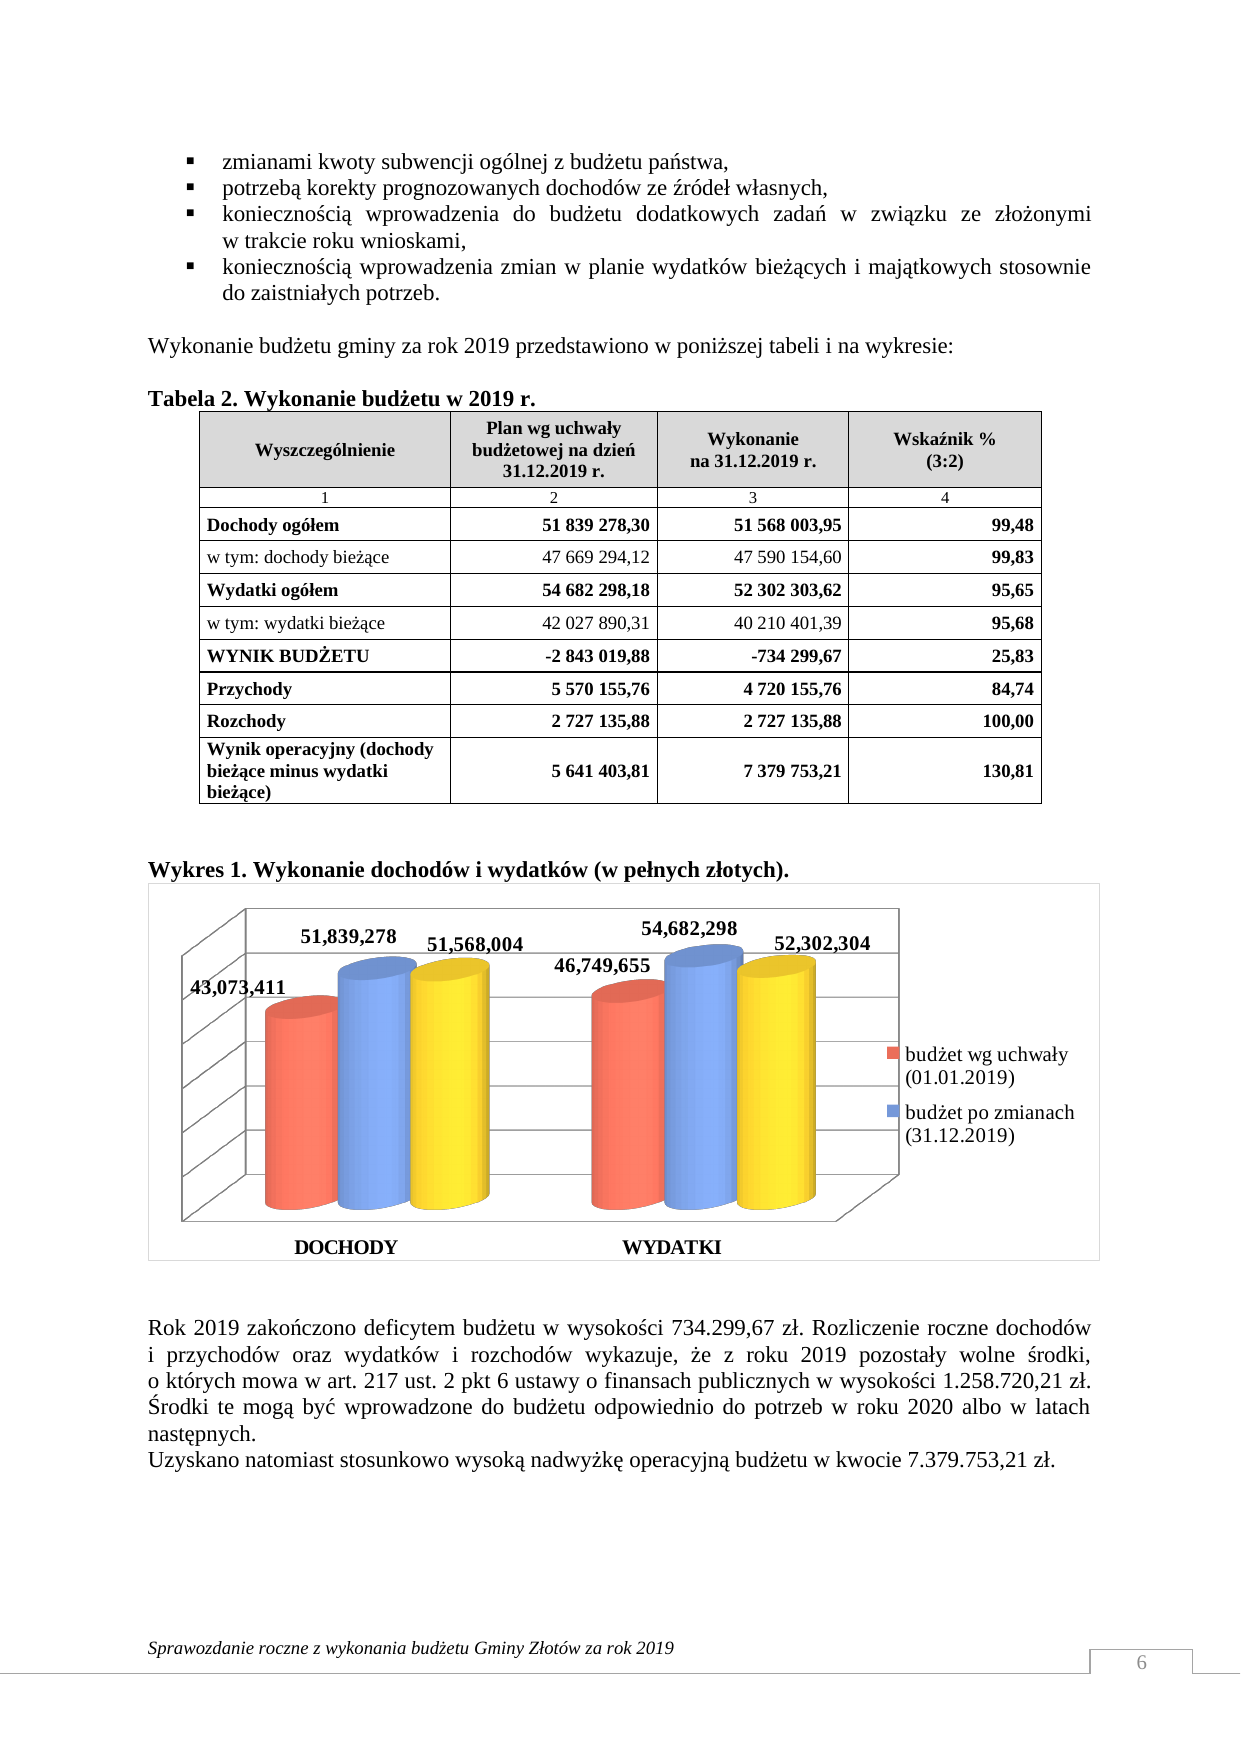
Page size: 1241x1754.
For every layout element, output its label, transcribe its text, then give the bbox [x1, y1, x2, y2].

table_cell 42 027 890,31 [451, 607, 657, 638]
table_cell w tym: wydatki bieżące [200, 607, 450, 638]
text Wykres 1. Wykonanie dochodów i wydatków (w pełnych złotych). [148, 856, 1092, 883]
table_cell 47 590 154,60 [658, 541, 848, 573]
list koniecznością wprowadzenia zmian w planie wydatków bieżących i majątkowych stosownie do zaistniałych potrzeb. [185, 253, 1092, 306]
table_cell 3 [658, 488, 848, 507]
list koniecznością wprowadzenia do budżetu dodatkowych zadań w związku ze złożonymi w trakcie roku wnioskami, [185, 200, 1092, 253]
table_cell 5 570 155,76 [451, 673, 657, 704]
table_cell 54 682 298,18 [451, 574, 657, 606]
table_cell 84,74 [849, 673, 1041, 704]
table_cell 4 [849, 488, 1041, 507]
table_cell 2 [451, 488, 657, 507]
table_cell 130,81 [849, 738, 1041, 803]
table_cell 40 210 401,39 [658, 607, 848, 638]
table_cell 99,83 [849, 541, 1041, 573]
table_cell 99,48 [849, 508, 1041, 540]
text Rok 2019 zakończono deficytem budżetu w wysokości 734.299,67 zł. Rozliczenie roczne dochodów i przychodów oraz wydatków i rozchodów wykazuje, że z roku 2019 pozostały wolne środki, o których mowa w art. 217 ust. 2 pkt 6 ustawy o finansach publicznych w wysokości 1.258.720,21 zł. Środki te mogą być wprowadzone do budżetu odpowiednio do potrzeb w roku 2020 albo w latach następnych. [148, 1314, 1092, 1446]
table_cell 95,65 [849, 574, 1041, 606]
table_header Wyszczególnienie [200, 412, 450, 487]
list potrzebą korekty prognozowanych dochodów ze źródeł własnych, [185, 174, 1092, 200]
table_cell Rozchody [200, 705, 450, 737]
table_cell 100,00 [849, 705, 1041, 737]
table_cell -2 843 019,88 [451, 640, 657, 671]
table_cell 47 669 294,12 [451, 541, 657, 573]
text Uzyskano natomiast stosunkowo wysoką nadwyżkę operacyjną budżetu w kwocie 7.379.753,21 zł. [148, 1446, 1092, 1472]
table_cell 95,68 [849, 607, 1041, 638]
table_header Wskaźnik % (3:2) [849, 412, 1041, 487]
text Wykonanie budżetu gminy za rok 2019 przedstawiono w poniższej tabeli i na wykresie: [148, 332, 1092, 358]
table_cell 51 839 278,30 [451, 508, 657, 540]
table_cell Dochody ogółem [200, 508, 450, 540]
table_cell Przychody [200, 673, 450, 704]
table_cell w tym: dochody bieżące [200, 541, 450, 573]
list zmianami kwoty subwencji ogólnej z budżetu państwa, [185, 148, 1092, 174]
table_cell 5 641 403,81 [451, 738, 657, 803]
table_cell WYNIK BUDŻETU [200, 640, 450, 671]
table_cell 7 379 753,21 [658, 738, 848, 803]
table_cell -734 299,67 [658, 640, 848, 671]
table_cell Wydatki ogółem [200, 574, 450, 606]
table_cell 1 [200, 488, 450, 507]
table_cell 2 727 135,88 [658, 705, 848, 737]
table_cell 25,83 [849, 640, 1041, 671]
table_header Wykonanie na 31.12.2019 r. [658, 412, 848, 487]
table_cell Wynik operacyjny (dochody bieżące minus wydatki bieżące) [200, 738, 450, 803]
table_cell 2 727 135,88 [451, 705, 657, 737]
table_cell 51 568 003,95 [658, 508, 848, 540]
table_cell 4 720 155,76 [658, 673, 848, 704]
table_header Plan wg uchwały budżetowej na dzień 31.12.2019 r. [451, 412, 657, 487]
table_cell 52 302 303,62 [658, 574, 848, 606]
text Tabela 2. Wykonanie budżetu w 2019 r. [148, 385, 1092, 411]
